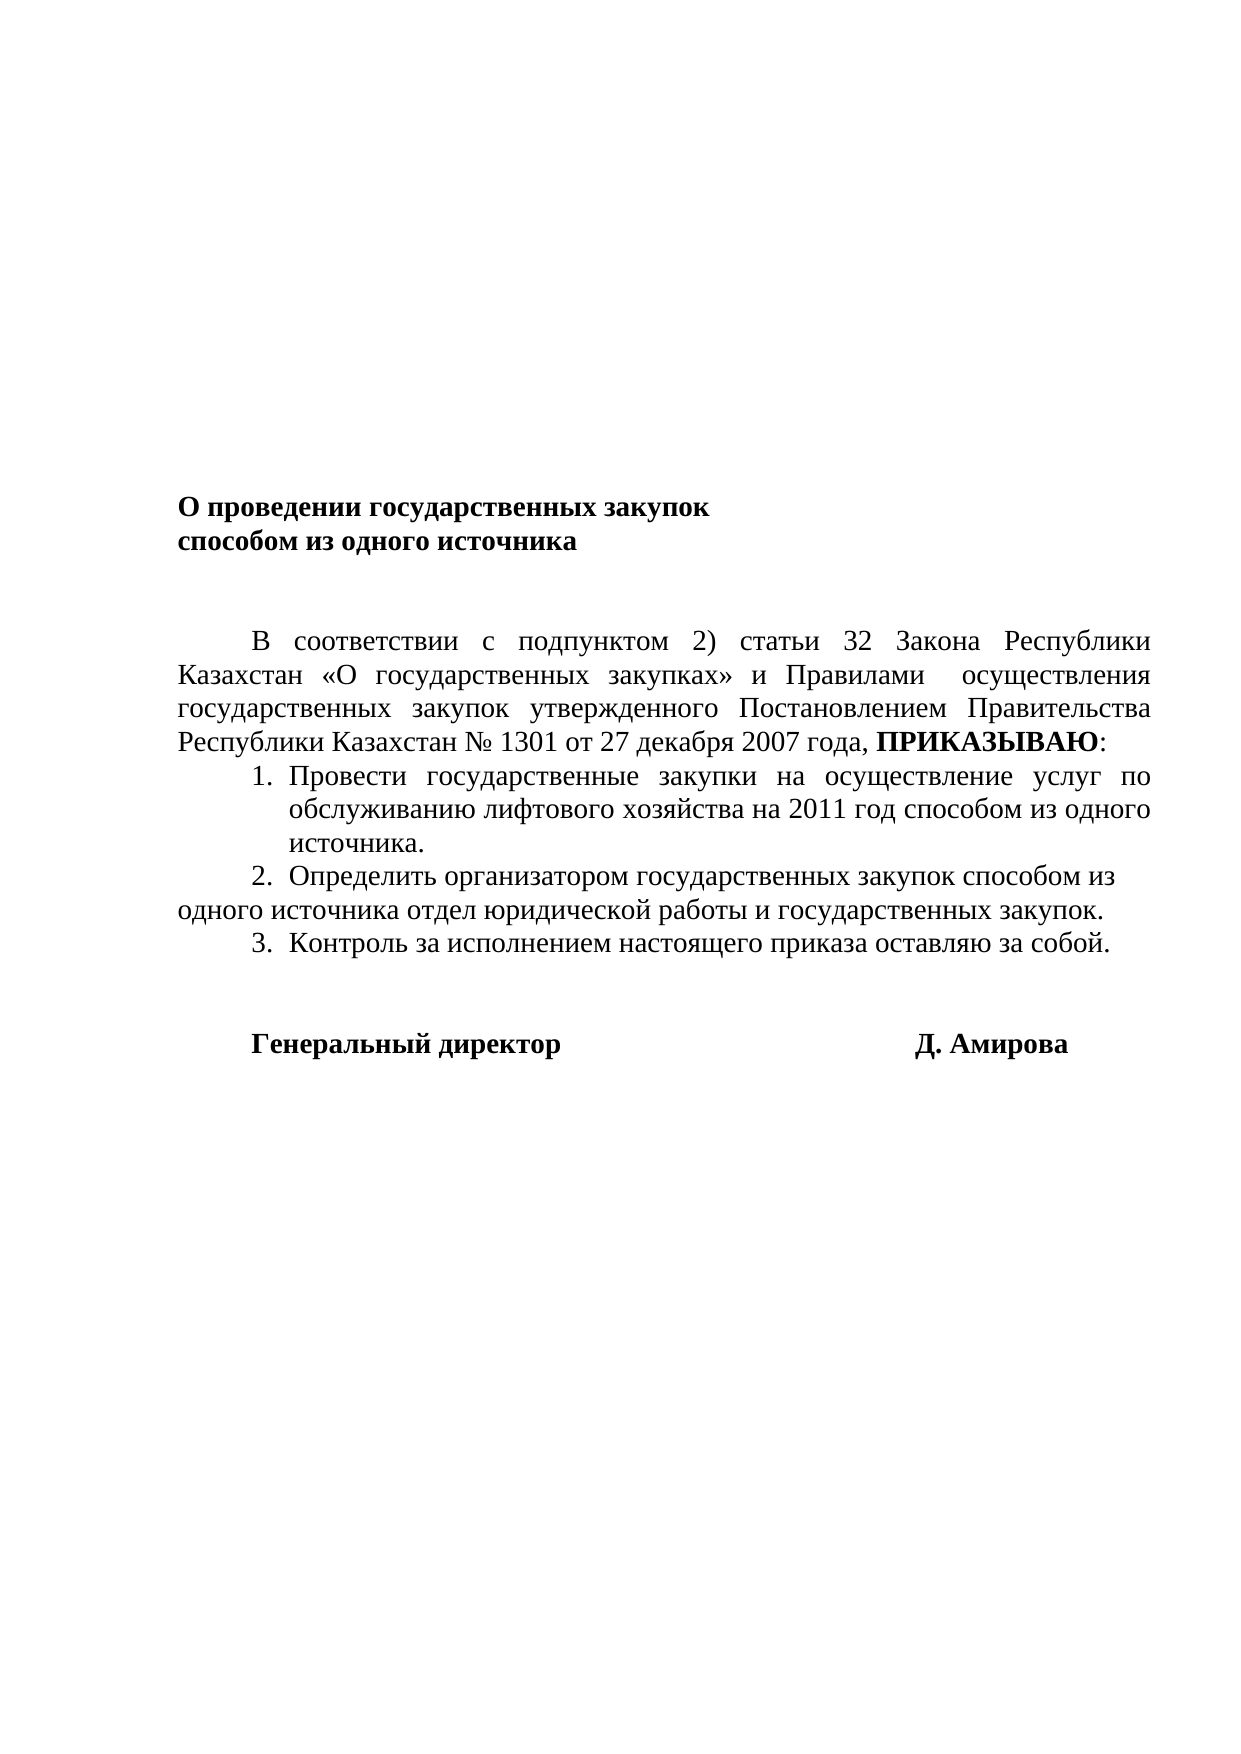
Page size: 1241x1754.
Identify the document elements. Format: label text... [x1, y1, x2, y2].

text В соответствии с подпунктом 2) статьи 32 Закона Республики Казахстан «О государственных закупках» и Правилами осуществления государственных закупок утвержденного Постановлением Правительства Республики Казахстан № 1301 от 27 декабря 2007 года, ПРИКАЗЫВАЮ: [177, 623, 1152, 758]
list Определить организатором государственных закупок способом из [251, 858, 1152, 892]
text Генеральный директор Д. Амирова [251, 1026, 1152, 1059]
text одного источника отдел юридической работы и государственных закупок. [177, 892, 1152, 925]
text способом из одного источника [177, 523, 1152, 556]
text О проведении государственных закупок [177, 489, 1152, 523]
list Контроль за исполнением настоящего приказа оставляю за собой. [251, 925, 1152, 959]
list Провести государственные закупки на осуществление услуг по обслуживанию лифтового хозяйства на 2011 год способом из одного источника. [251, 758, 1152, 858]
